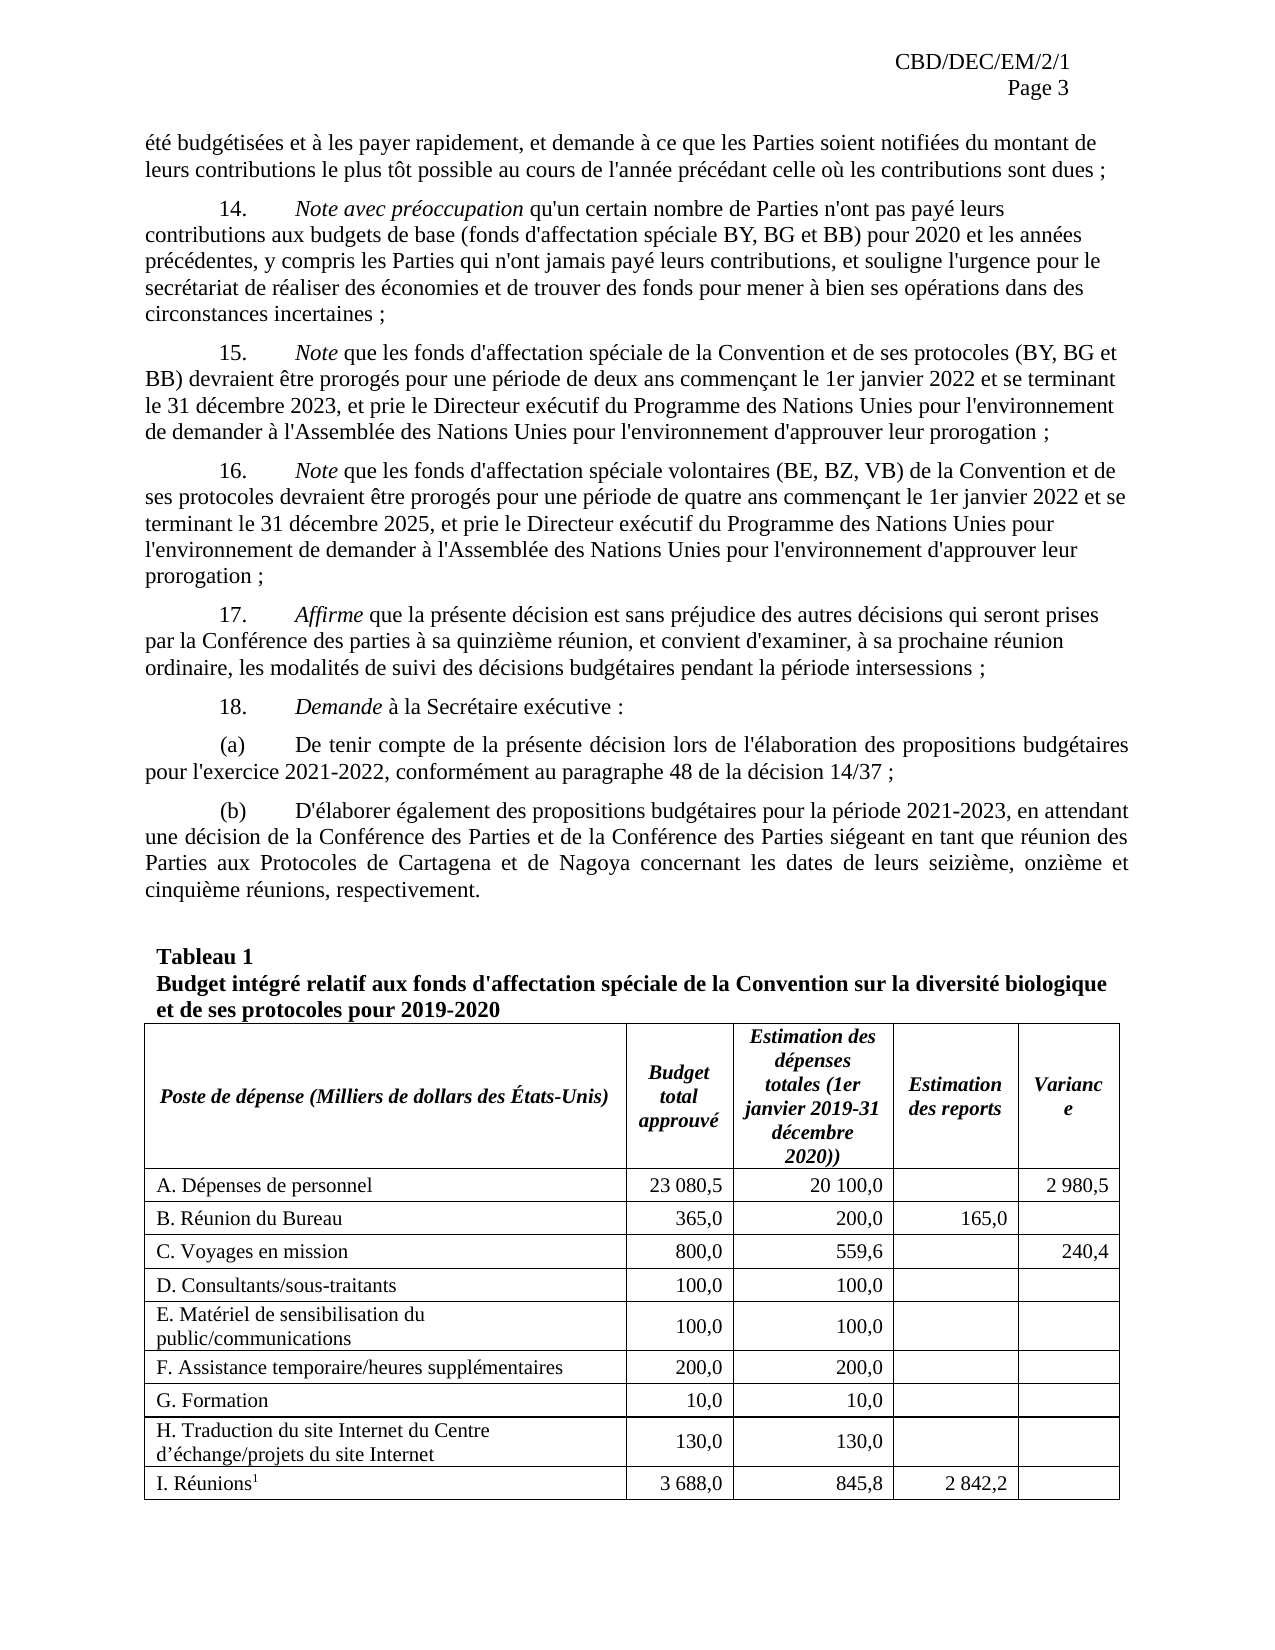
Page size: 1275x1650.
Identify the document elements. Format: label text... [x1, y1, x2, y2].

table_cell C. Voyages en mission [145, 1235, 626, 1268]
table_cell 100,0 [627, 1302, 733, 1350]
table_cell 240,4 [1019, 1235, 1119, 1268]
table_cell [894, 1351, 1018, 1383]
table_cell F. Assistance temporaire/heures supplémentaires [145, 1351, 626, 1383]
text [145, 129, 1130, 182]
table_cell 100,0 [734, 1269, 893, 1301]
table_cell 3 688,0 [627, 1467, 733, 1499]
table_cell 100,0 [627, 1269, 733, 1301]
table_cell [894, 1418, 1018, 1466]
table_cell [1019, 1302, 1119, 1350]
table_cell 365,0 [627, 1202, 733, 1234]
text 15. Note que les fonds d'affectation spéciale de la Convention et de ses protocoles (BY, BG et BB) devraient être prorogés pour une période de deux ans commençant le 1er janvier 2022 et se terminant le 31 décembre 2023, et prie le Directeur exécutif du Programme des Nations Unies pour l'environnement de demander à l'Assemblée des Nations Unies pour l'environnement d'approuver leur prorogation ; [145, 339, 1130, 444]
table_cell Budget total approuvé [627, 1024, 733, 1168]
table_cell 130,0 [627, 1418, 733, 1466]
table_cell E. Matériel de sensibilisation du public/communications [145, 1302, 626, 1350]
table_cell 559,6 [734, 1235, 893, 1268]
table_cell [894, 1302, 1018, 1350]
table_cell 165,0 [894, 1202, 1018, 1234]
text 18. Demande à la Secrétaire exécutive : [145, 693, 1130, 719]
text 17. Affirme que la présente décision est sans préjudice des autres décisions qui seront prises par la Conférence des parties à sa quinzième réunion, et convient d'examiner, à sa prochaine réunion ordinaire, les modalités de suivi des décisions budgétaires pendant la période intersessions ; [145, 601, 1130, 680]
table_cell Variance [1019, 1024, 1119, 1168]
table_cell [894, 1269, 1018, 1301]
table_cell 845,8 [734, 1467, 893, 1499]
table_cell 200,0 [734, 1202, 893, 1234]
table_cell 200,0 [734, 1351, 893, 1383]
table_cell 20 100,0 [734, 1169, 893, 1201]
table_cell [894, 1384, 1018, 1416]
table_cell 200,0 [627, 1351, 733, 1383]
table_cell D. Consultants/sous-traitants [145, 1269, 626, 1301]
list D'élaborer également des propositions budgétaires pour la période 2021-2023, en attendant une décision de la Conférence des Parties et de la Conférence des Parties siégeant en tant que réunion des Parties aux Protocoles de Cartagena et de Nagoya concernant les dates de leurs seizième, onzième et cinquième réunions, respectivement. [145, 797, 1130, 902]
table_cell [1019, 1418, 1119, 1466]
text 14. Note avec préoccupation qu'un certain nombre de Parties n'ont pas payé leurs contributions aux budgets de base (fonds d'affectation spéciale BY, BG et BB) pour 2020 et les années précédentes, y compris les Parties qui n'ont jamais payé leurs contributions, et souligne l'urgence pour le secrétariat de réaliser des économies et de trouver des fonds pour mener à bien ses opérations dans des circonstances incertaines ; [145, 195, 1130, 326]
table_cell Estimation des dépenses totales (1er janvier 2019-31 décembre 2020)) [734, 1024, 893, 1168]
table_cell 2 980,5 [1019, 1169, 1119, 1201]
table_cell 10,0 [734, 1384, 893, 1416]
table_cell [1019, 1467, 1119, 1499]
table_cell Poste de dépense (Milliers de dollars des États-Unis) [145, 1024, 626, 1168]
table_cell 2 842,2 [894, 1467, 1018, 1499]
text 16. Note que les fonds d'affectation spéciale volontaires (BE, BZ, VB) de la Convention et de ses protocoles devraient être prorogés pour une période de quatre ans commençant le 1er janvier 2022 et se terminant le 31 décembre 2025, et prie le Directeur exécutif du Programme des Nations Unies pour l'environnement de demander à l'Assemblée des Nations Unies pour l'environnement d'approuver leur prorogation ; [145, 457, 1130, 589]
table_cell 100,0 [734, 1302, 893, 1350]
table_cell 10,0 [627, 1384, 733, 1416]
table_cell [1019, 1202, 1119, 1234]
table_cell G. Formation [145, 1384, 626, 1416]
table_cell Estimation des reports [894, 1024, 1018, 1168]
table_cell [1019, 1384, 1119, 1416]
table_cell B. Réunion du Bureau [145, 1202, 626, 1234]
table_header Tableau 1 Budget intégré relatif aux fonds d'affectation spéciale de la Convention sur la diversité biologique et de ses protocoles pour 2019-2020 [145, 944, 1120, 1022]
table_cell A. Dépenses de personnel [145, 1169, 626, 1201]
table_cell [1019, 1351, 1119, 1383]
table_cell I. Réunions1 [145, 1467, 626, 1499]
table_cell [894, 1235, 1018, 1268]
table_cell 800,0 [627, 1235, 733, 1268]
table_cell [1019, 1269, 1119, 1301]
list De tenir compte de la présente décision lors de l'élaboration des propositions budgétaires pour l'exercice 2021-2022, conformément au paragraphe 48 de la décision 14/37 ; [145, 732, 1130, 784]
table_cell 130,0 [734, 1418, 893, 1466]
table_cell H. Traduction du site Internet du Centre d’échange/projets du site Internet [145, 1418, 626, 1466]
table_cell 23 080,5 [627, 1169, 733, 1201]
table_cell [894, 1169, 1018, 1201]
